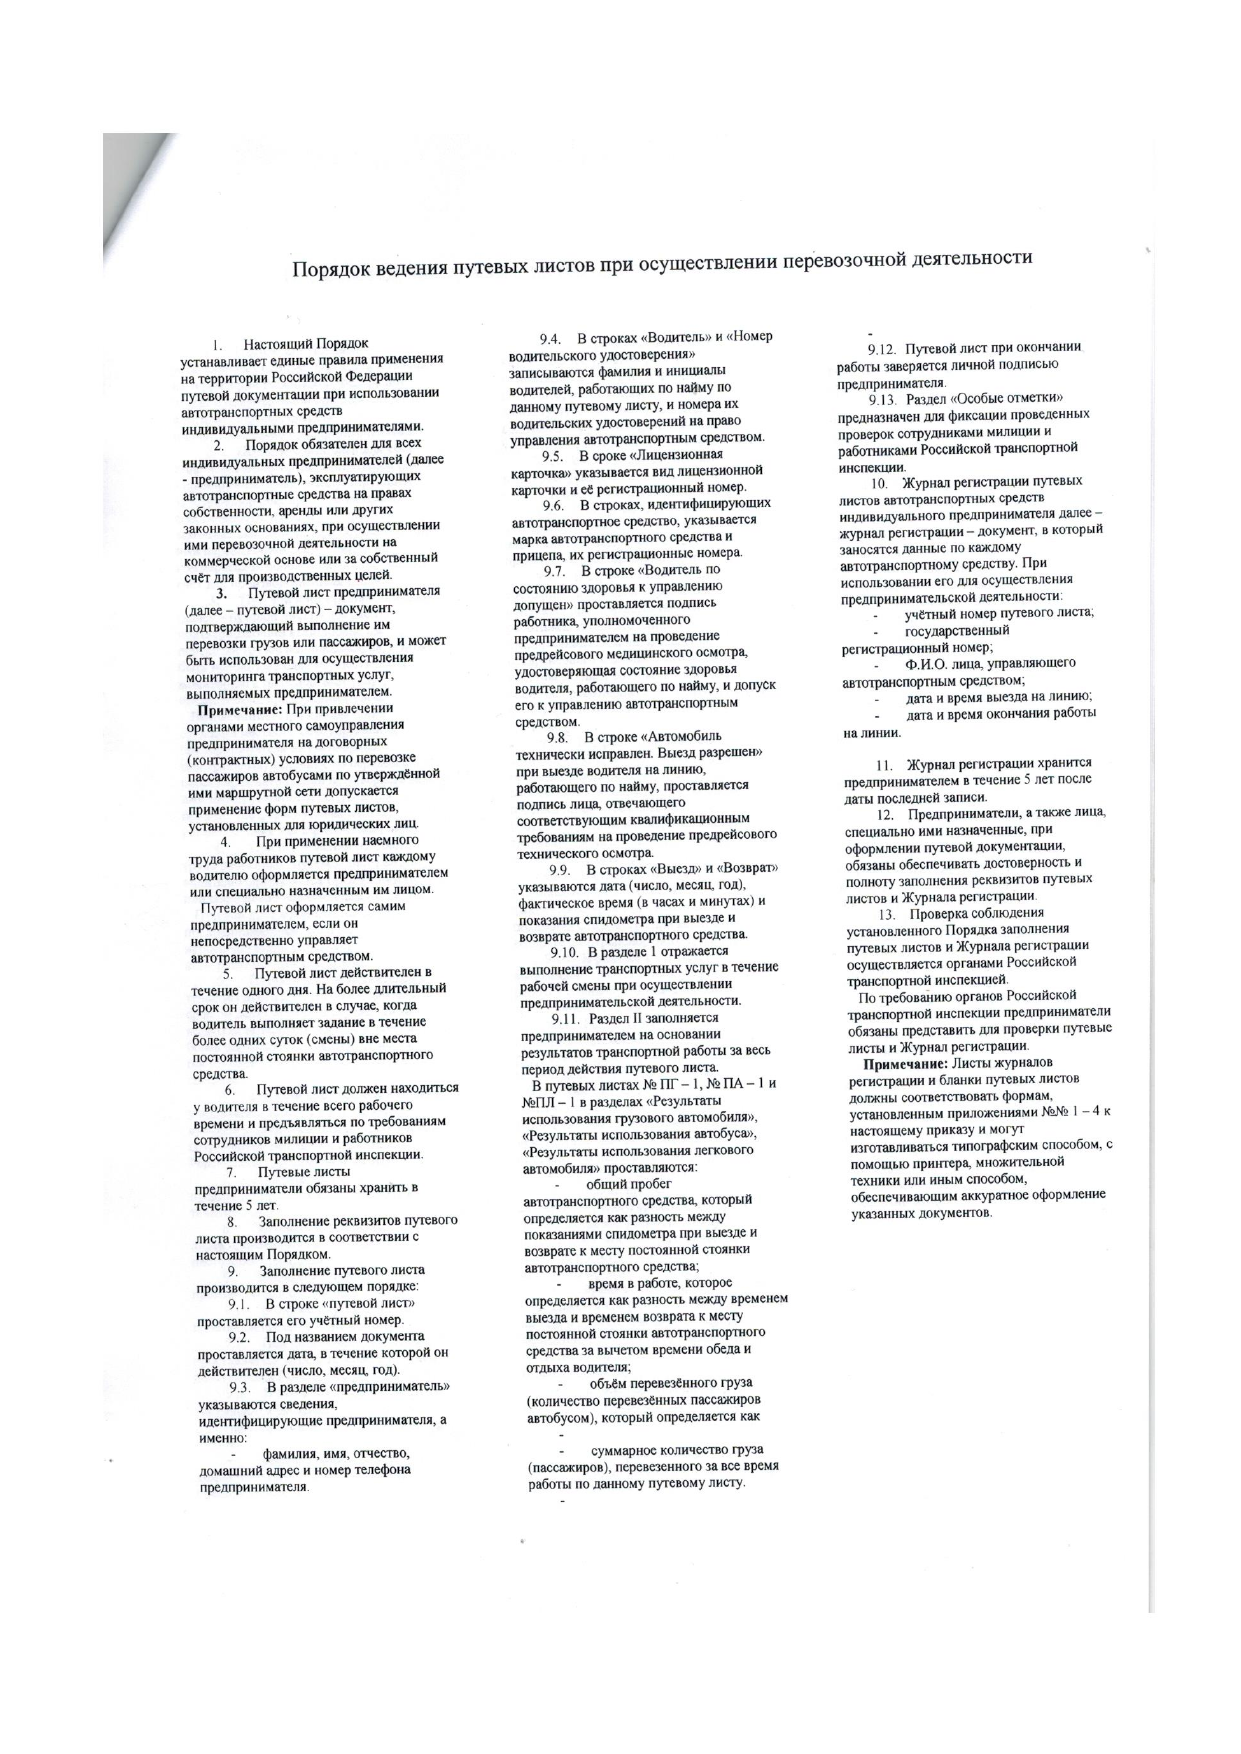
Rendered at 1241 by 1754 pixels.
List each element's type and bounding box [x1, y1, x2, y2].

picture [88, 118, 1170, 1629]
